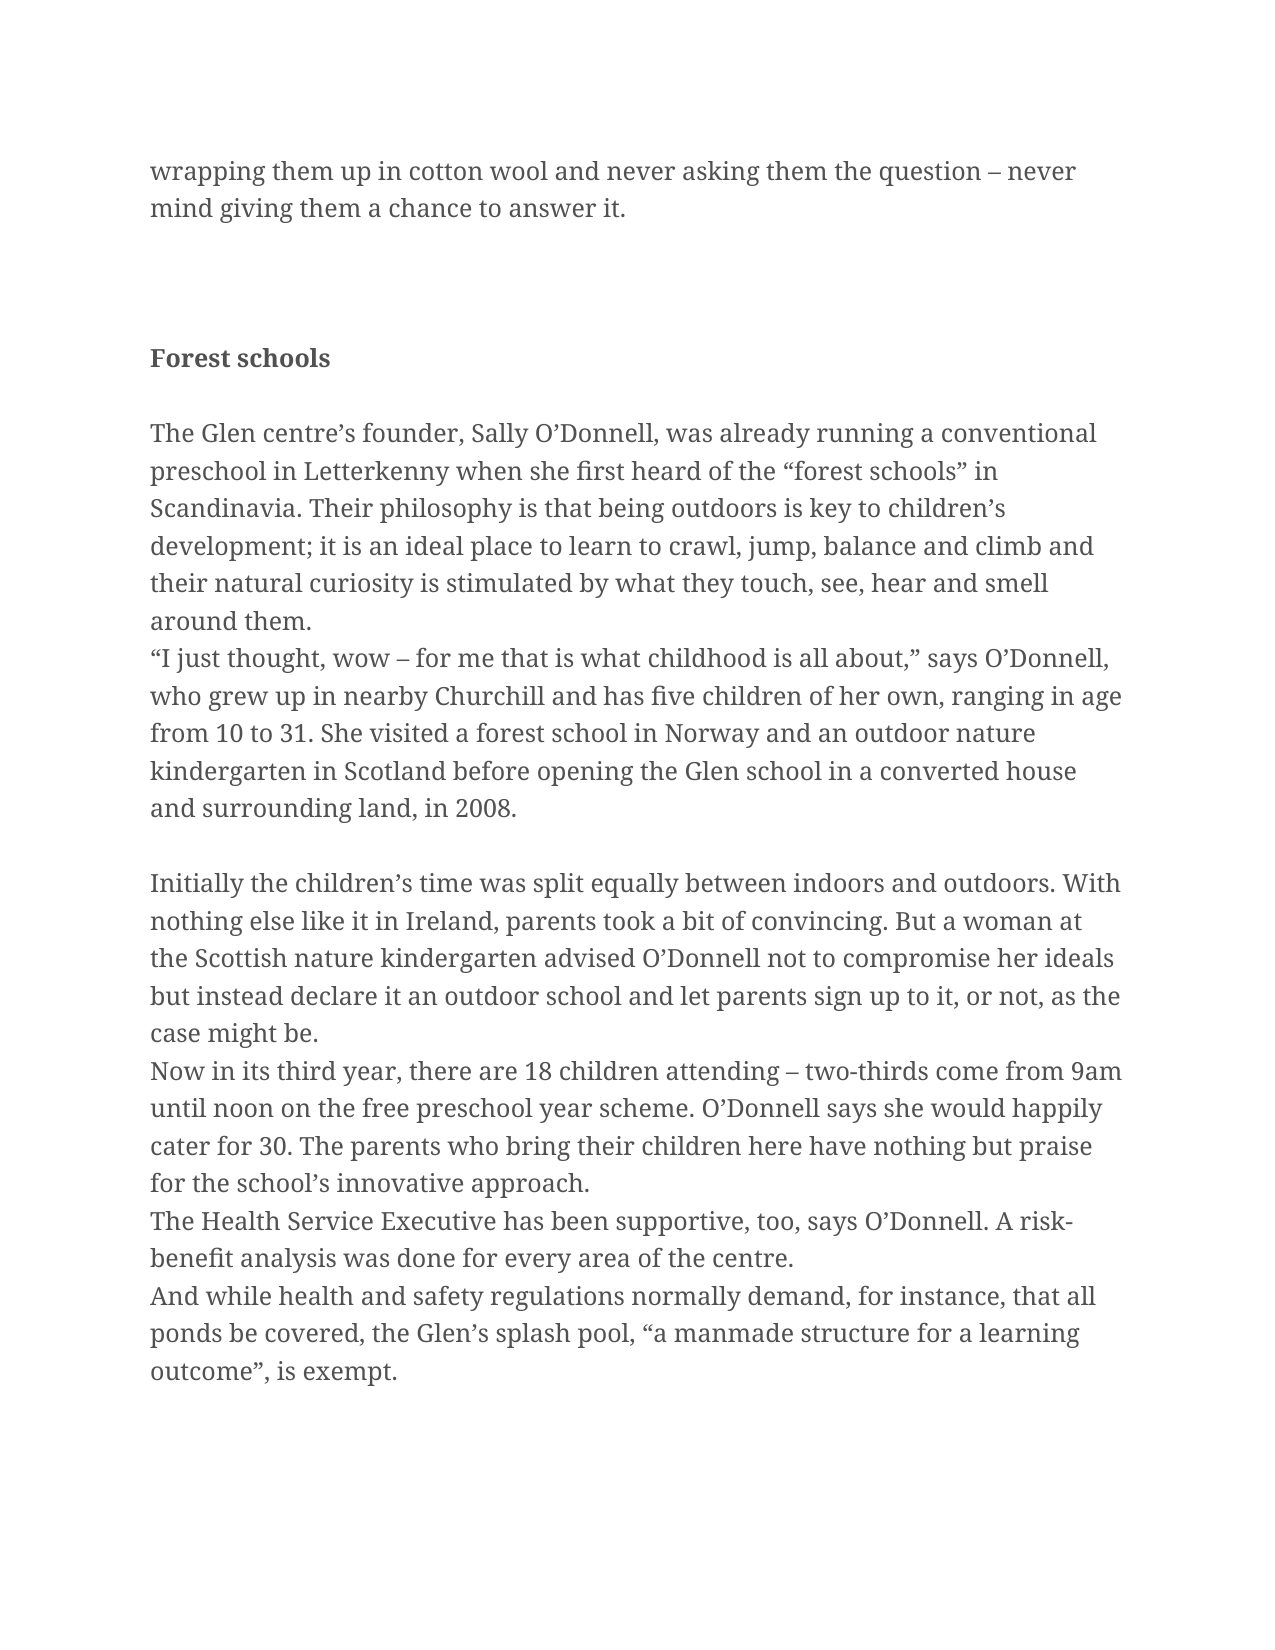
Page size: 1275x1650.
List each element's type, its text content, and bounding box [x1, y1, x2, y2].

text Forest schools [150, 337, 1125, 375]
text Initially the children’s time was split equally between indoors and outdoors. With nothing else like it in Ireland, parents took a bit of convincing. But a woman at the Scottish nature kindergarten advised O’Donnell not to compromise her ideals but instead declare it an outdoor school and let parents sign up to it, or not, as the case might be. [150, 862, 1125, 1050]
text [150, 150, 1125, 225]
text Now in its third year, there are 18 children attending – two-thirds come from 9am until noon on the free preschool year scheme. O’Donnell says she would happily cater for 30. The parents who bring their children here have nothing but praise for the school’s innovative approach. [150, 1050, 1125, 1200]
text “I just thought, wow – for me that is what childhood is all about,” says O’Donnell, who grew up in nearby Churchill and has five children of her own, ranging in age from 10 to 31. She visited a forest school in Norway and an outdoor nature kindergarten in Scotland before opening the Glen school in a converted house and surrounding land, in 2008. [150, 637, 1125, 825]
text The Health Service Executive has been supportive, too, says O’Donnell. A risk-benefit analysis was done for every area of the centre. [150, 1200, 1125, 1275]
text And while health and safety regulations normally demand, for instance, that all ponds be covered, the Glen’s splash pool, “a manmade structure for a learning outcome”, is exempt. [150, 1275, 1125, 1387]
text The Glen centre’s founder, Sally O’Donnell, was already running a conventional preschool in Letterkenny when she first heard of the “forest schools” in Scandinavia. Their philosophy is that being outdoors is key to children’s development; it is an ideal place to learn to crawl, jump, balance and climb and their natural curiosity is stimulated by what they touch, see, hear and smell around them. [150, 412, 1125, 637]
